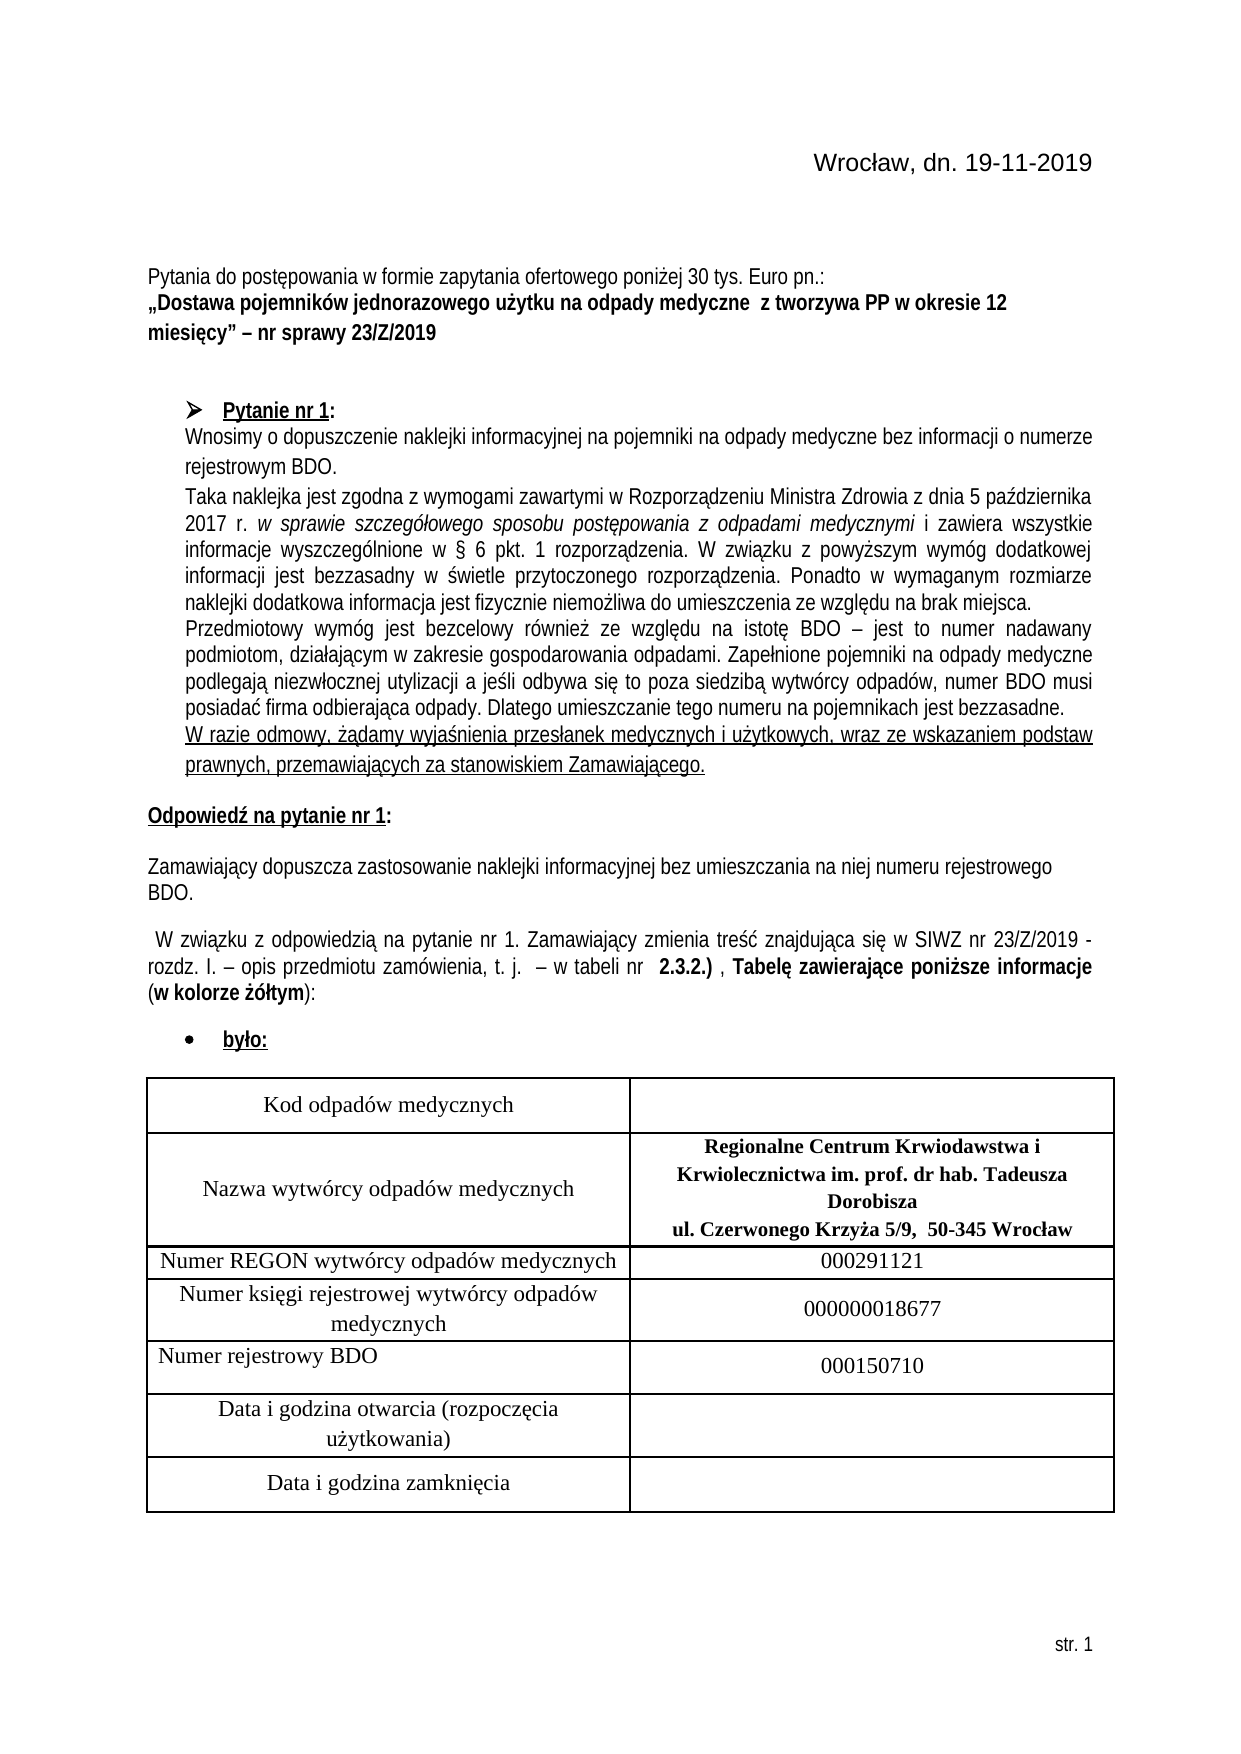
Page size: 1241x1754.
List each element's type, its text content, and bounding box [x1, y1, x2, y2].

text W związku z odpowiedzią na pytanie nr 1. Zamawiający zmienia treść znajdująca się w SIWZ nr 23/Z/2019 - rozdz. I. – opis przedmiotu zamówienia, t. j. – w tabeli nr 2.3.2.) , Tabelę zawierające poniższe informacje (w kolorze żółtym): [148, 926, 1093, 1005]
table_cell [631, 1395, 1113, 1456]
text Przedmiotowy wymóg jest bezcelowy również ze względu na istotę BDO – jest to numer nadawany podmiotom, działającym w zakresie gospodarowania odpadami. Zapełnione pojemniki na odpady medyczne podlegają niezwłocznej utylizacji a jeśli odbywa się to poza siedzibą wytwórcy odpadów, numer BDO musi posiadać firma odbierająca odpady. Dlatego umieszczanie tego numeru na pojemnikach jest bezzasadne. [185, 615, 1093, 721]
table_cell Numer REGON wytwórcy odpadów medycznych [148, 1248, 629, 1278]
text Pytania do postępowania w formie zapytania ofertowego poniżej 30 tys. Euro pn.: [148, 263, 1093, 289]
table_cell 000000018677 [631, 1280, 1113, 1340]
table_cell Numer księgi rejestrowej wytwórcy odpadów medycznych [148, 1280, 629, 1340]
text Taka naklejka jest zgodna z wymogami zawartymi w Rozporządzeniu Ministra Zdrowia z dnia 5 października 2017 r. w sprawie szczegółowego sposobu postępowania z odpadami medycznymi i zawiera wszystkie informacje wyszczególnione w § 6 pkt. 1 rozporządzenia. W związku z powyższym wymóg dodatkowej informacji jest bezzasadny w świetle przytoczonego rozporządzenia. Ponadto w wymaganym rozmiarze naklejki dodatkowa informacja jest fizycznie niemożliwa do umieszczenia ze względu na brak miejsca. [185, 483, 1093, 615]
list Pytanie nr 1: [185, 397, 1093, 423]
table_cell [631, 1458, 1113, 1511]
text Wrocław, dn. 19-11-2019 [148, 148, 1093, 176]
table_cell Regionalne Centrum Krwiodawstwa i Krwiolecznictwa im. prof. dr hab. Tadeusza Dorobisza ul. Czerwonego Krzyża 5/9, 50-345 Wrocław [631, 1134, 1113, 1245]
table_header Kod odpadów medycznych [148, 1079, 629, 1132]
list było: [185, 1026, 1093, 1053]
table_header [631, 1079, 1113, 1132]
text „Dostawa pojemników jednorazowego użytku na odpady medyczne z tworzywa PP w okresie 12 miesięcy” – nr sprawy 23/Z/2019 [148, 289, 1093, 346]
text W razie odmowy, żądamy wyjaśnienia przesłanek medycznych i użytkowych, wraz ze wskazaniem podstaw prawnych, przemawiających za stanowiskiem Zamawiającego. [185, 745, 1093, 777]
text Odpowiedź na pytanie nr 1: [148, 802, 1093, 828]
table_cell 000150710 [631, 1342, 1113, 1393]
table_cell Data i godzina zamknięcia [148, 1458, 629, 1511]
text W razie odmowy, żądamy wyjaśnienia przesłanek medycznych i użytkowych, wraz ze wskazaniem podstaw prawnych, przemawiających za stanowiskiem Zamawiającego. [185, 721, 1093, 743]
text Zamawiający dopuszcza zastosowanie naklejki informacyjnej bez umieszczania na niej numeru rejestrowego BDO. [148, 853, 1093, 906]
table_cell Nazwa wytwórcy odpadów medycznych [148, 1134, 629, 1245]
text Wnosimy o dopuszczenie naklejki informacyjnej na pojemniki na odpady medyczne bez informacji o numerze rejestrowym BDO. [185, 423, 1093, 479]
table_cell 000291121 [631, 1248, 1113, 1278]
table_cell Numer rejestrowy BDO [148, 1342, 629, 1393]
table_cell Data i godzina otwarcia (rozpoczęcia użytkowania) [148, 1395, 629, 1456]
